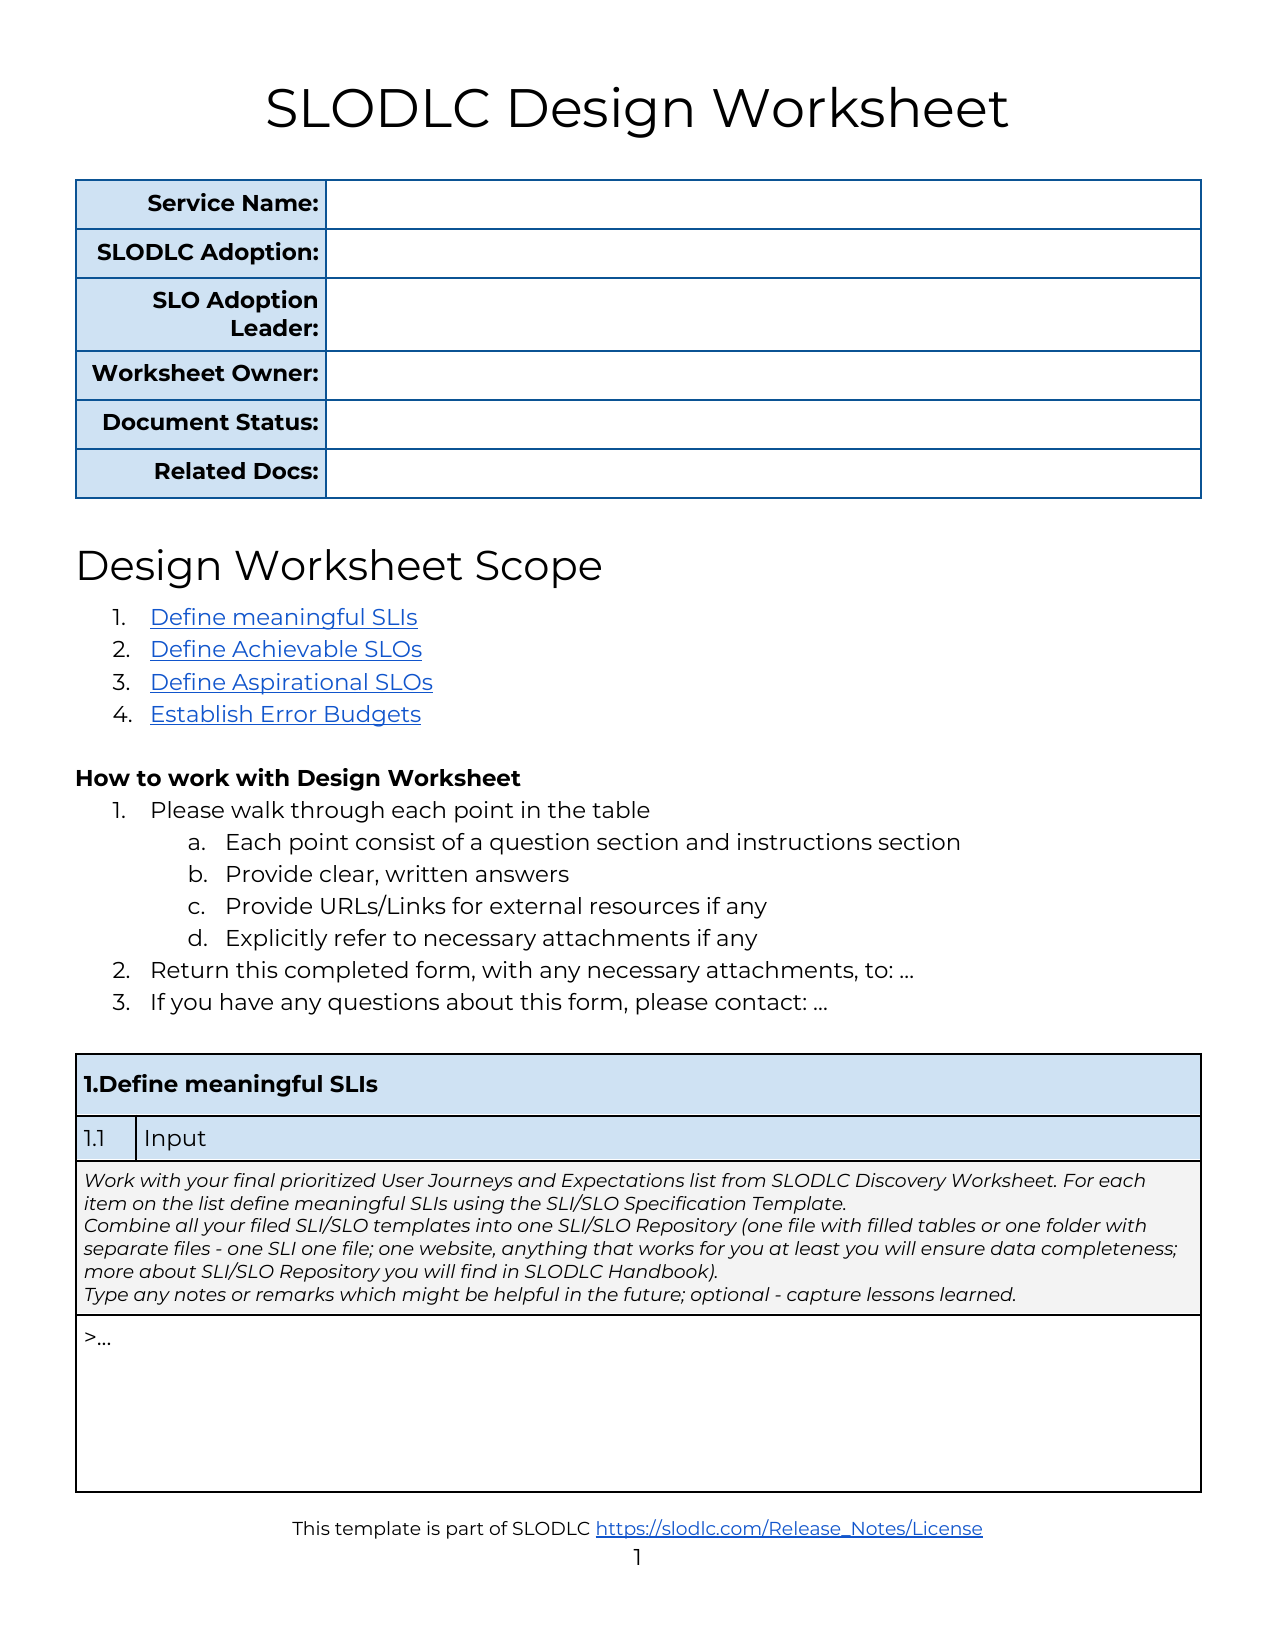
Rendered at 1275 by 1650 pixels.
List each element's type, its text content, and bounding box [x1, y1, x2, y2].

text How to work with Design Worksheet [75, 764, 1200, 792]
subtitle Design Worksheet Scope [75, 540, 1200, 591]
table_header Service Name: [77, 181, 325, 228]
list Provide clear, written answers [187, 860, 1200, 888]
list Return this completed form, with any necessary attachments, to: … [112, 957, 1200, 984]
table_cell [327, 279, 1200, 350]
table_cell [327, 352, 1200, 399]
table_cell [327, 450, 1200, 497]
list Define Achievable SLOs [112, 636, 1200, 664]
table_cell Worksheet Owner: [77, 352, 325, 399]
list Please walk through each point in the table [112, 796, 1200, 824]
list Each point consist of a question section and instructions section [187, 828, 1200, 856]
table_cell >... [77, 1316, 1200, 1491]
list Explicitly refer to necessary attachments if any [187, 924, 1200, 952]
table_cell Input [137, 1117, 1200, 1159]
table_header 1.Define meaningful SLIs [77, 1055, 1200, 1114]
title SLODLC Design Worksheet [75, 75, 1200, 141]
table_cell [327, 401, 1200, 448]
table_cell Work with your final prioritized User Journeys and Expectations list from SLODLC Discovery Worksheet. For each item on the list define meaningful SLIs using the SLI/SLO Specification Template. Combine all your filed SLI/SLO templates into one SLI/SLO Repository (one file with filled tables or one folder with separate files - one SLI one file; one website, anything that works for you at least you will ensure data completeness; more about SLI/SLO Repository you will find in SLODLC Handbook). Type any notes or remarks which might be helpful in the future; optional - capture lessons learned. [77, 1162, 1200, 1313]
table_cell Document Status: [77, 401, 325, 448]
table_header [327, 181, 1200, 228]
table_cell SLODLC Adoption: [77, 230, 325, 277]
list Define Aspirational SLOs [112, 668, 1200, 696]
table_cell [327, 230, 1200, 277]
list Define meaningful SLIs [112, 604, 1200, 632]
table_cell 1.1 [77, 1117, 135, 1159]
table_cell SLO Adoption Leader: [77, 279, 325, 350]
table_cell Related Docs: [77, 450, 325, 497]
list Provide URLs/Links for external resources if any [187, 892, 1200, 920]
list If you have any questions about this form, please contact: … [112, 989, 1200, 1017]
list Establish Error Budgets [112, 700, 1200, 728]
